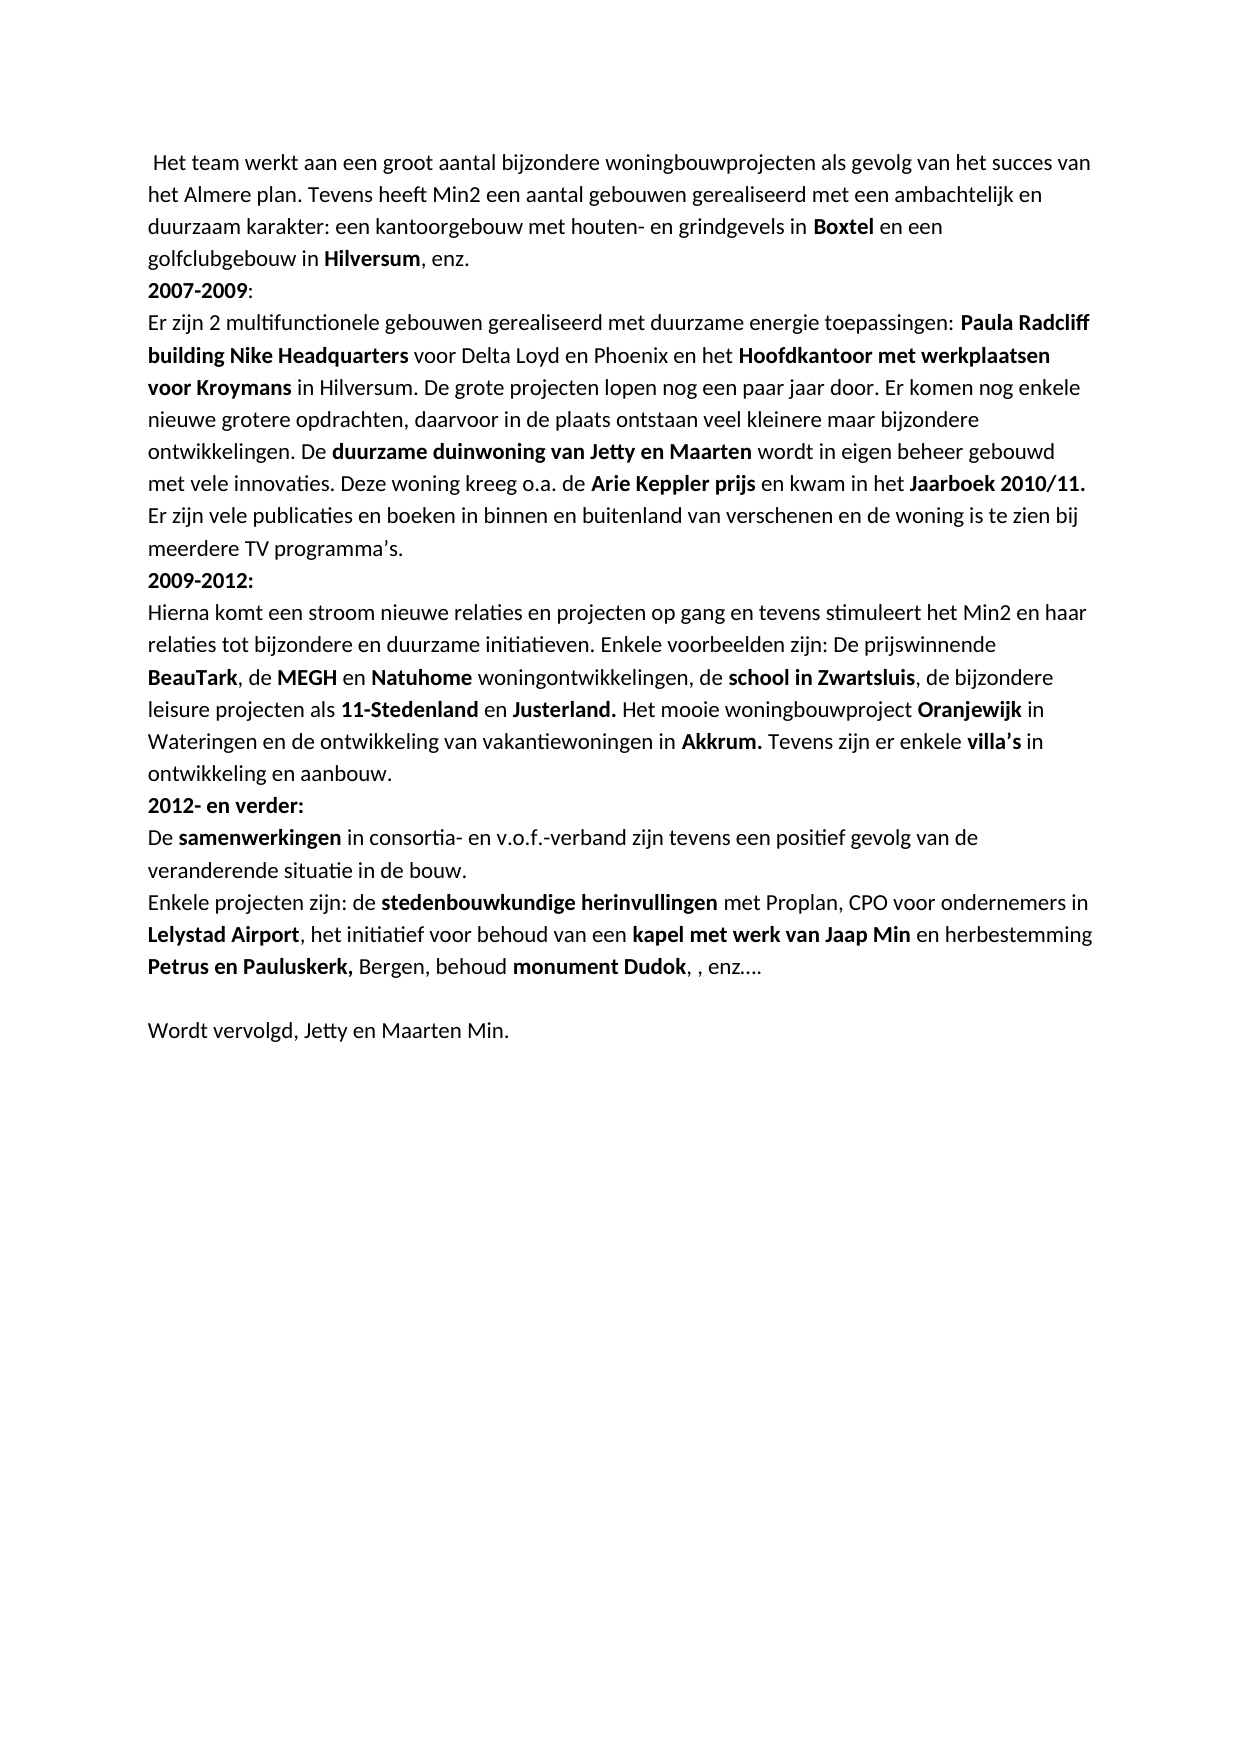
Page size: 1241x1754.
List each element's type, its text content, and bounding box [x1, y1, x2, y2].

text Hierna komt een stroom nieuwe relaties en projecten op gang en tevens stimuleert het Min2 en haar relaties tot bijzondere en duurzame initiatieven. Enkele voorbeelden zijn: De prijswinnende BeauTark, de MEGH en Natuhome woningontwikkelingen, de school in Zwartsluis, de bijzondere leisure projecten als 11-Stedenland en Justerland. Het mooie woningbouwproject Oranjewijk in Wateringen en de ontwikkeling van vakantiewoningen in Akkrum. Tevens zijn er enkele villa’s in ontwikkeling en aanbouw. [148, 598, 1093, 787]
text De samenwerkingen in consortia- en v.o.f.-verband zijn tevens een positief gevolg van de veranderende situatie in de bouw. [148, 823, 1093, 884]
text 2007-2009: [148, 276, 1093, 304]
text Er zijn 2 multifunctionele gebouwen gerealiseerd met duurzame energie toepassingen: Paula Radcliff building Nike Headquarters voor Delta Loyd en Phoenix en het Hoofdkantoor met werkplaatsen voor Kroymans in Hilversum. De grote projecten lopen nog een paar jaar door. Er komen nog enkele nieuwe grotere opdrachten, daarvoor in de plaats ontstaan veel kleinere maar bijzondere ontwikkelingen. De duurzame duinwoning van Jetty en Maarten wordt in eigen beheer gebouwd met vele innovaties. Deze woning kreeg o.a. de Arie Keppler prijs en kwam in het Jaarboek 2010/11. Er zijn vele publicaties en boeken in binnen en buitenland van verschenen en de woning is te zien bij meerdere TV programma’s. [148, 308, 1093, 562]
text Het team werkt aan een groot aantal bijzondere woningbouwprojecten als gevolg van het succes van het Almere plan. Tevens heeft Min2 een aantal gebouwen gerealiseerd met een ambachtelijk en duurzaam karakter: een kantoorgebouw met houten- en grindgevels in Boxtel en een golfclubgebouw in Hilversum, enz. [148, 148, 1093, 272]
text 2009-2012: [148, 566, 1093, 594]
text Enkele projecten zijn: de stedenbouwkundige herinvullingen met Proplan, CPO voor ondernemers in Lelystad Airport, het initiatief voor behoud van een kapel met werk van Jaap Min en herbestemming Petrus en Pauluskerk, Bergen, behoud monument Dudok, , enz…. [148, 888, 1093, 980]
text Wordt vervolgd, Jetty en Maarten Min. [148, 1017, 1093, 1045]
text 2012- en verder: [148, 791, 1093, 819]
